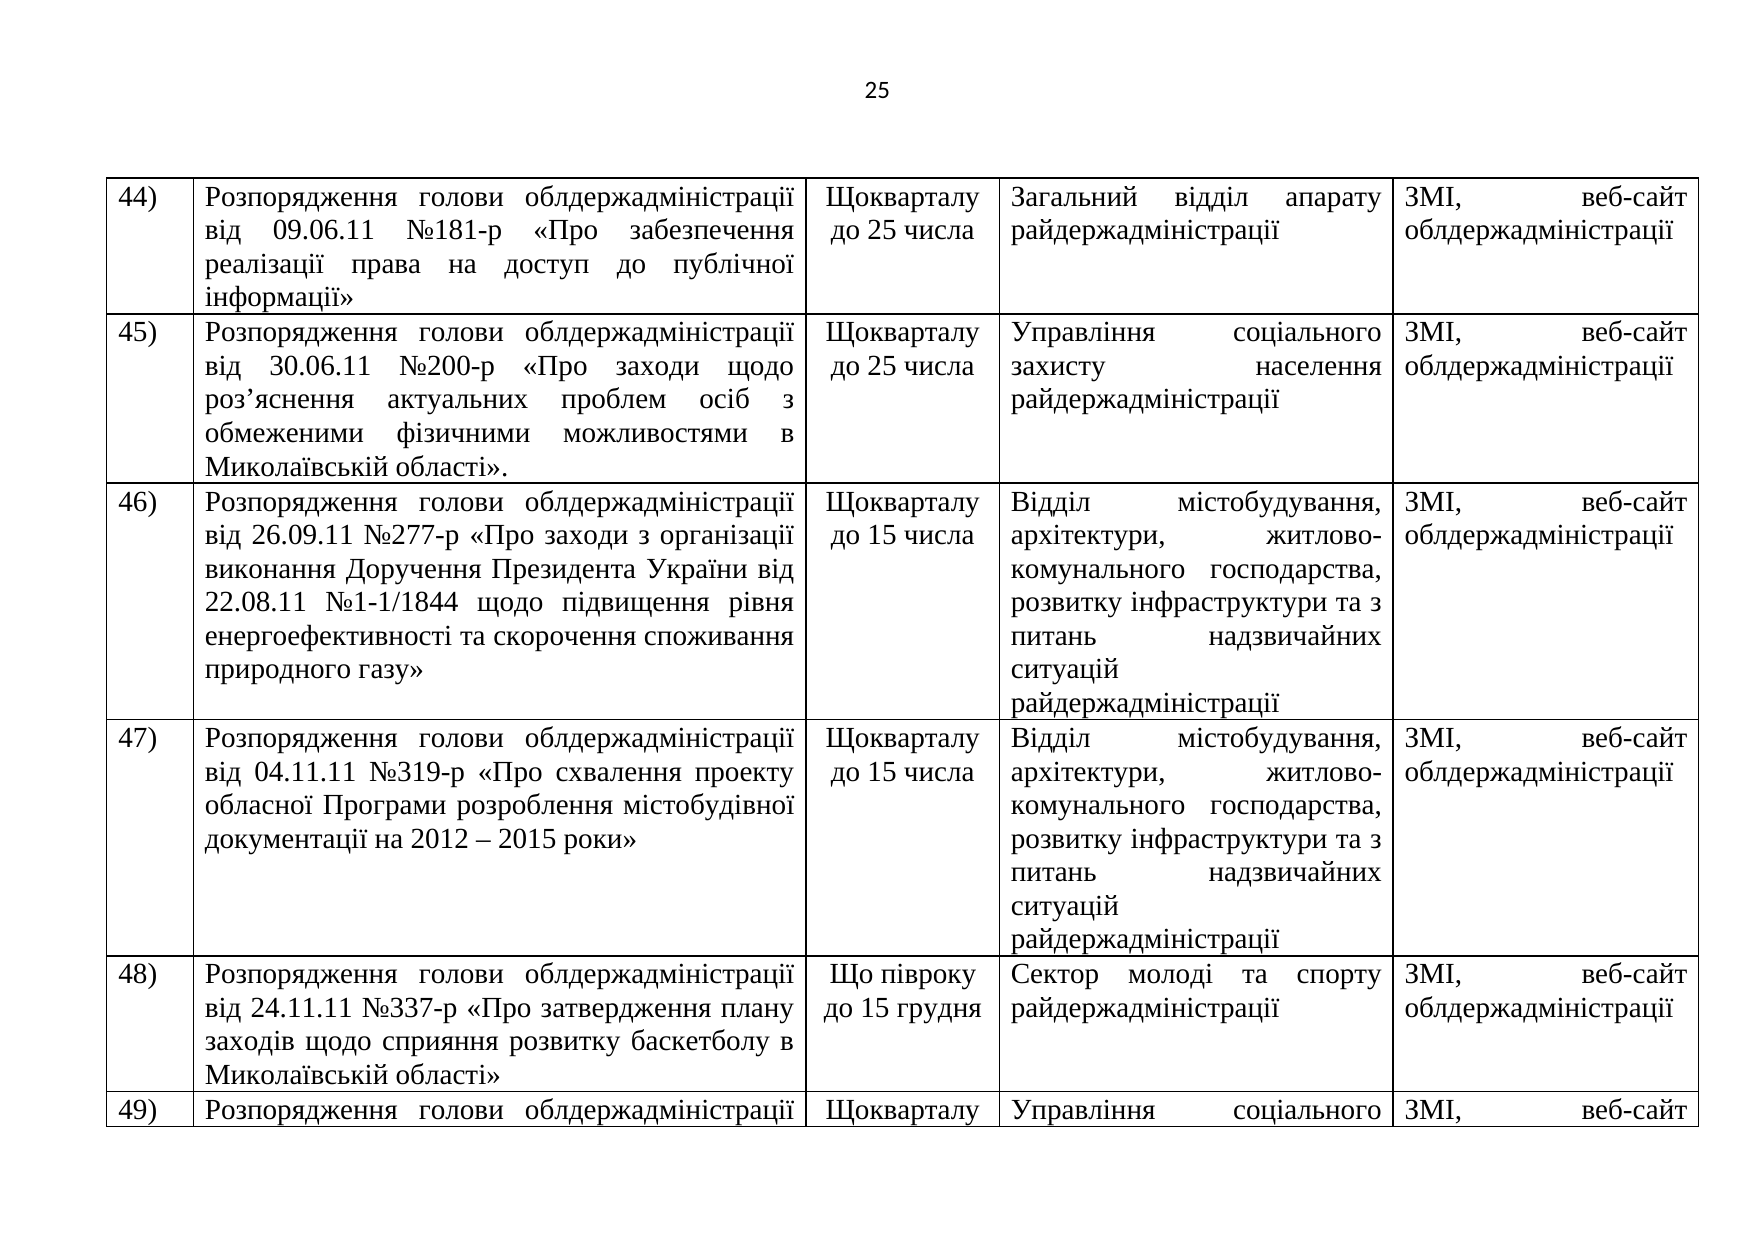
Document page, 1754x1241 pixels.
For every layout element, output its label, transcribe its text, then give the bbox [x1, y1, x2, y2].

table_cell Щокварталу до 15 числа [807, 484, 999, 718]
table_cell ЗМІ, веб-сайт облдержадміністрації [1394, 484, 1698, 718]
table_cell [807, 1092, 999, 1126]
table_cell ЗМІ, веб-сайт облдержадміністрації [1394, 315, 1698, 482]
table_cell 45) [107, 315, 193, 482]
table_cell Розпорядження голови облдержадміністрації від 26.09.11 №277-р «Про заходи з організації виконання Доручення Президента України від 22.08.11 №1-1/1844 щодо підвищення рівня енергоефективності та скорочення споживання природного газу» [194, 484, 805, 718]
table_cell Управління соціального захисту населення райдержадміністрації [1000, 315, 1392, 482]
table_cell Щокварталу до 25 числа [807, 315, 999, 482]
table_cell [1394, 179, 1698, 313]
table_cell Розпорядження голови облдержадміністрації від 30.06.11 №200-р «Про заходи щодо роз’яснення актуальних проблем осіб з обмеженими фізичними можливостями в Миколаївській області». [194, 315, 805, 482]
table_cell ЗМІ, веб-сайт облдержадміністрації [1394, 720, 1698, 955]
table_cell Розпорядження голови облдержадміністрації від 24.11.11 №337-р «Про затвердження плану заходів щодо сприяння розвитку баскетболу в Миколаївській області» [194, 957, 805, 1091]
table_cell 47) [107, 720, 193, 955]
table_cell Відділ містобудування, архітектури, житлово-комунального господарства, розвитку інфраструктури та з питань надзвичайних ситуацій райдержадміністрації [1000, 484, 1392, 718]
table_cell ЗМІ, веб-сайт облдержадміністрації [1394, 957, 1698, 1091]
table_cell Що півроку до 15 грудня [807, 957, 999, 1091]
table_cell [1000, 179, 1392, 313]
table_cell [1394, 1092, 1698, 1126]
table_cell Розпорядження голови облдержадміністрації від 09.06.11 №181-р «Про забезпечення реалізації права на доступ до публічної інформації» [194, 179, 805, 313]
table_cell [194, 1092, 805, 1126]
table_cell 48) [107, 957, 193, 1091]
table_cell 46) [107, 484, 193, 718]
table_cell Відділ містобудування, архітектури, житлово-комунального господарства, розвитку інфраструктури та з питань надзвичайних ситуацій райдержадміністрації [1000, 720, 1392, 955]
table_cell Розпорядження голови облдержадміністрації від 04.11.11 №319-р «Про схвалення проекту обласної Програми розроблення містобудівної документації на 2012 – 2015 роки» [194, 720, 805, 955]
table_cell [1000, 1092, 1392, 1126]
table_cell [807, 179, 999, 313]
table_cell Сектор молоді та спорту райдержадміністрації [1000, 957, 1392, 1091]
table_cell 44) [107, 179, 193, 313]
table_cell Щокварталу до 15 числа [807, 720, 999, 955]
table_cell 49) [107, 1092, 193, 1126]
